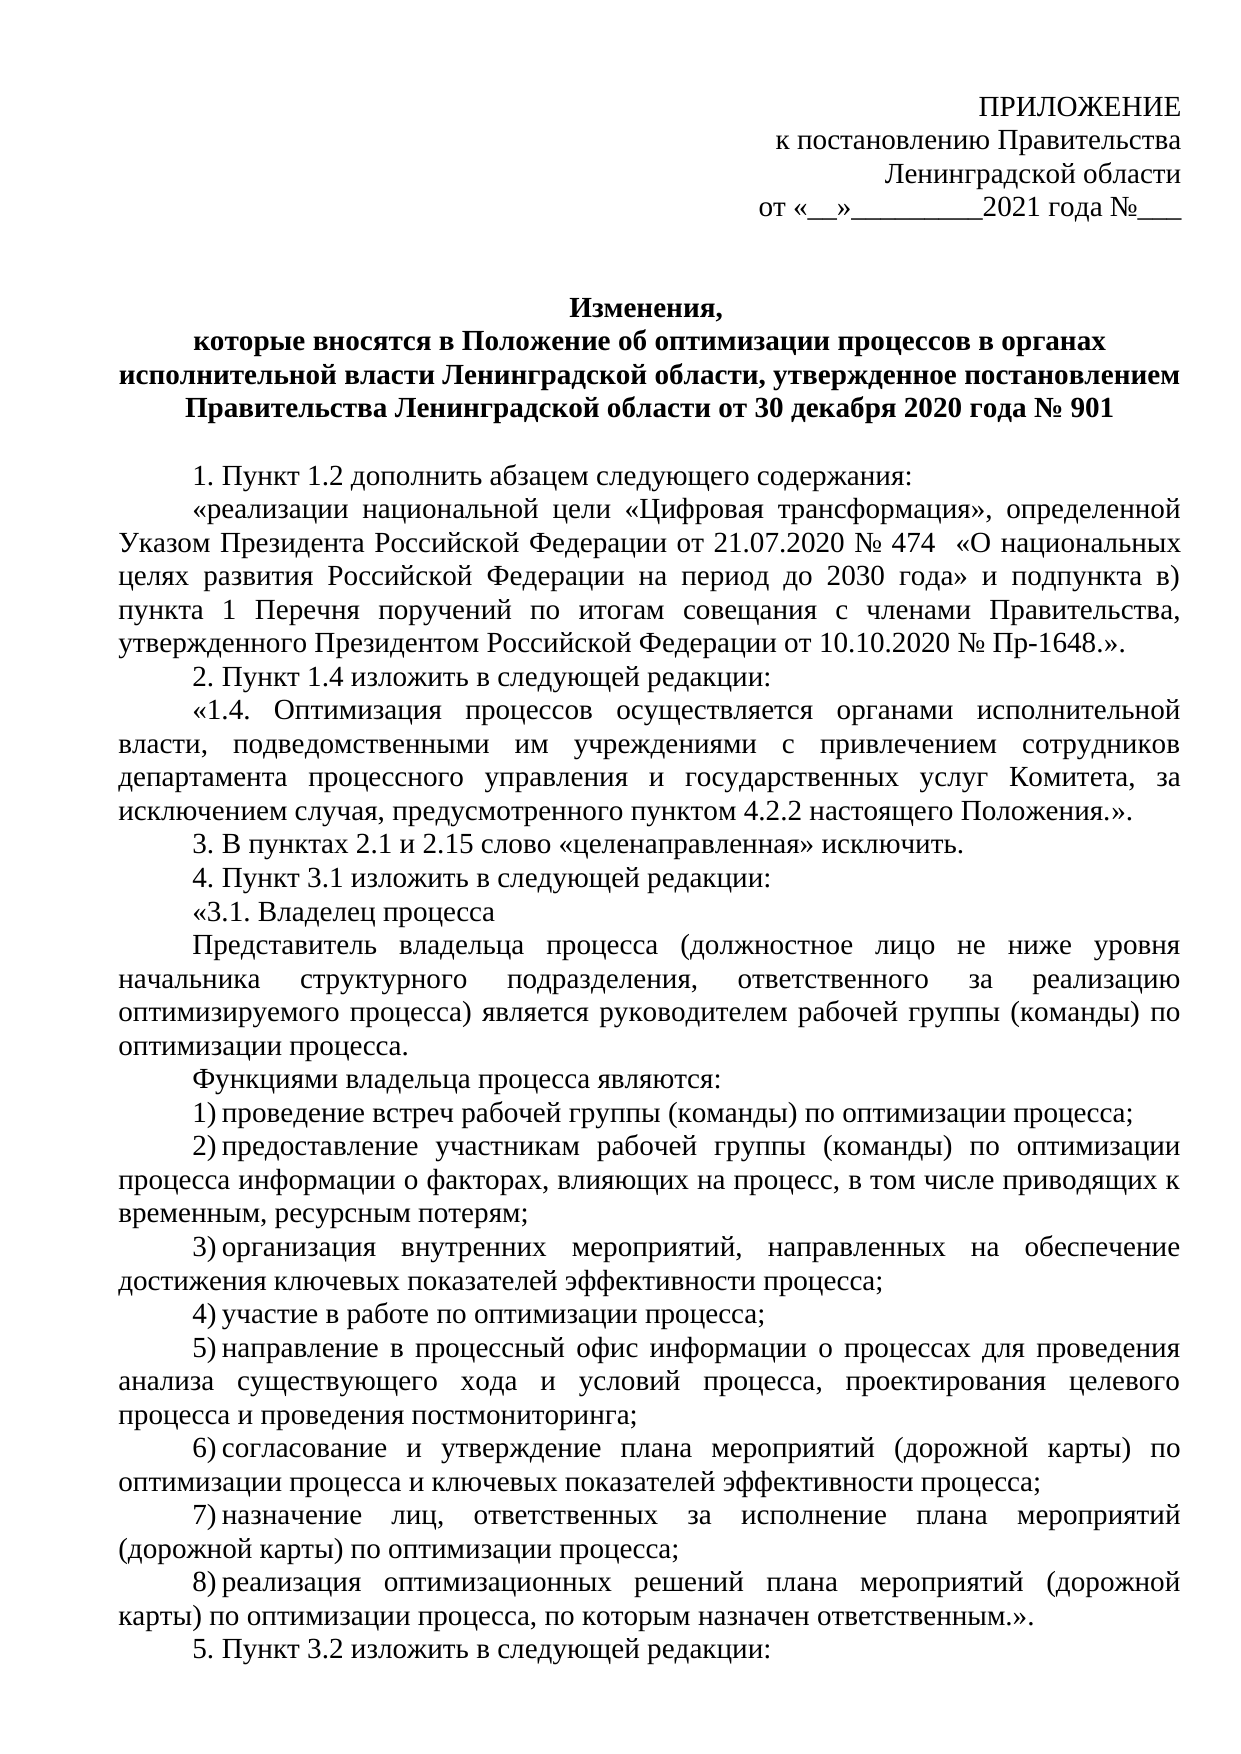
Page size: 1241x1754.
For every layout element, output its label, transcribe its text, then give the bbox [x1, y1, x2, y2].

text ПРИЛОЖЕНИЕ [118, 89, 1181, 122]
list согласование и утверждение плана мероприятий (дорожной карты) по оптимизации процесса и ключевых показателей эффективности процесса; [118, 1430, 1181, 1497]
list направление в процессный офис информации о процессах для проведения анализа существующего хода и условий процесса, проектирования целевого процесса и проведения постмониторинга; [118, 1330, 1181, 1430]
list организация внутренних мероприятий, направленных на обеспечение достижения ключевых показателей эффективности процесса; [118, 1229, 1181, 1296]
list Функциями владельца процесса являются: [118, 1061, 1181, 1095]
text Изменения, которые вносятся в Положение об оптимизации процессов в органах исполнительной власти Ленинградской области, утвержденное постановлением Правительства Ленинградской области от 30 декабря 2020 года № 901 [118, 290, 1181, 424]
text от «__»_________2021 года №___ [118, 189, 1181, 223]
text «1.4. Оптимизация процессов осуществляется органами исполнительной власти, подведомственными им учреждениями с привлечением сотрудников департамента процессного управления и государственных услуг Комитета, за исключением случая, предусмотренного пунктом 4.2.2 настоящего Положения.». [118, 692, 1181, 827]
text Ленинградской области [118, 156, 1181, 189]
list «реализации национальной цели «Цифровая трансформация», определенной Указом Президента Российской Федерации от 21.07.2020 № 474 «О национальных целях развития Российской Федерации на период до 2030 года» и подпункта в) пункта 1 Перечня поручений по итогам совещания с членами Правительства, утвержденного Президентом Российской Федерации от 10.10.2020 № Пр-1648.». [118, 491, 1181, 659]
list «3.1. Владелец процесса [118, 894, 1181, 927]
list Представитель владельца процесса (должностное лицо не ниже уровня начальника структурного подразделения, ответственного за реализацию оптимизируемого процесса) является руководителем рабочей группы (команды) по оптимизации процесса. [118, 927, 1181, 1061]
list В пунктах 2.1 и 2.15 слово «целенаправленная» исключить. [118, 827, 1181, 860]
list Пункт 3.2 изложить в следующей редакции: [118, 1632, 1181, 1665]
text к постановлению Правительства [118, 122, 1181, 156]
list Пункт 1.2 дополнить абзацем следующего содержания: [118, 458, 1181, 491]
list предоставление участникам рабочей группы (команды) по оптимизации процесса информации о факторах, влияющих на процесс, в том числе приводящих к временным, ресурсным потерям; [118, 1128, 1181, 1229]
list Пункт 3.1 изложить в следующей редакции: [118, 860, 1181, 894]
list назначение лиц, ответственных за исполнение плана мероприятий (дорожной карты) по оптимизации процесса; [118, 1497, 1181, 1564]
list проведение встреч рабочей группы (команды) по оптимизации процесса; [118, 1095, 1181, 1128]
list реализация оптимизационных решений плана мероприятий (дорожной карты) по оптимизации процесса, по которым назначен ответственным.». [118, 1564, 1181, 1632]
list Пункт 1.4 изложить в следующей редакции: [118, 659, 1181, 692]
list участие в работе по оптимизации процесса; [118, 1296, 1181, 1330]
